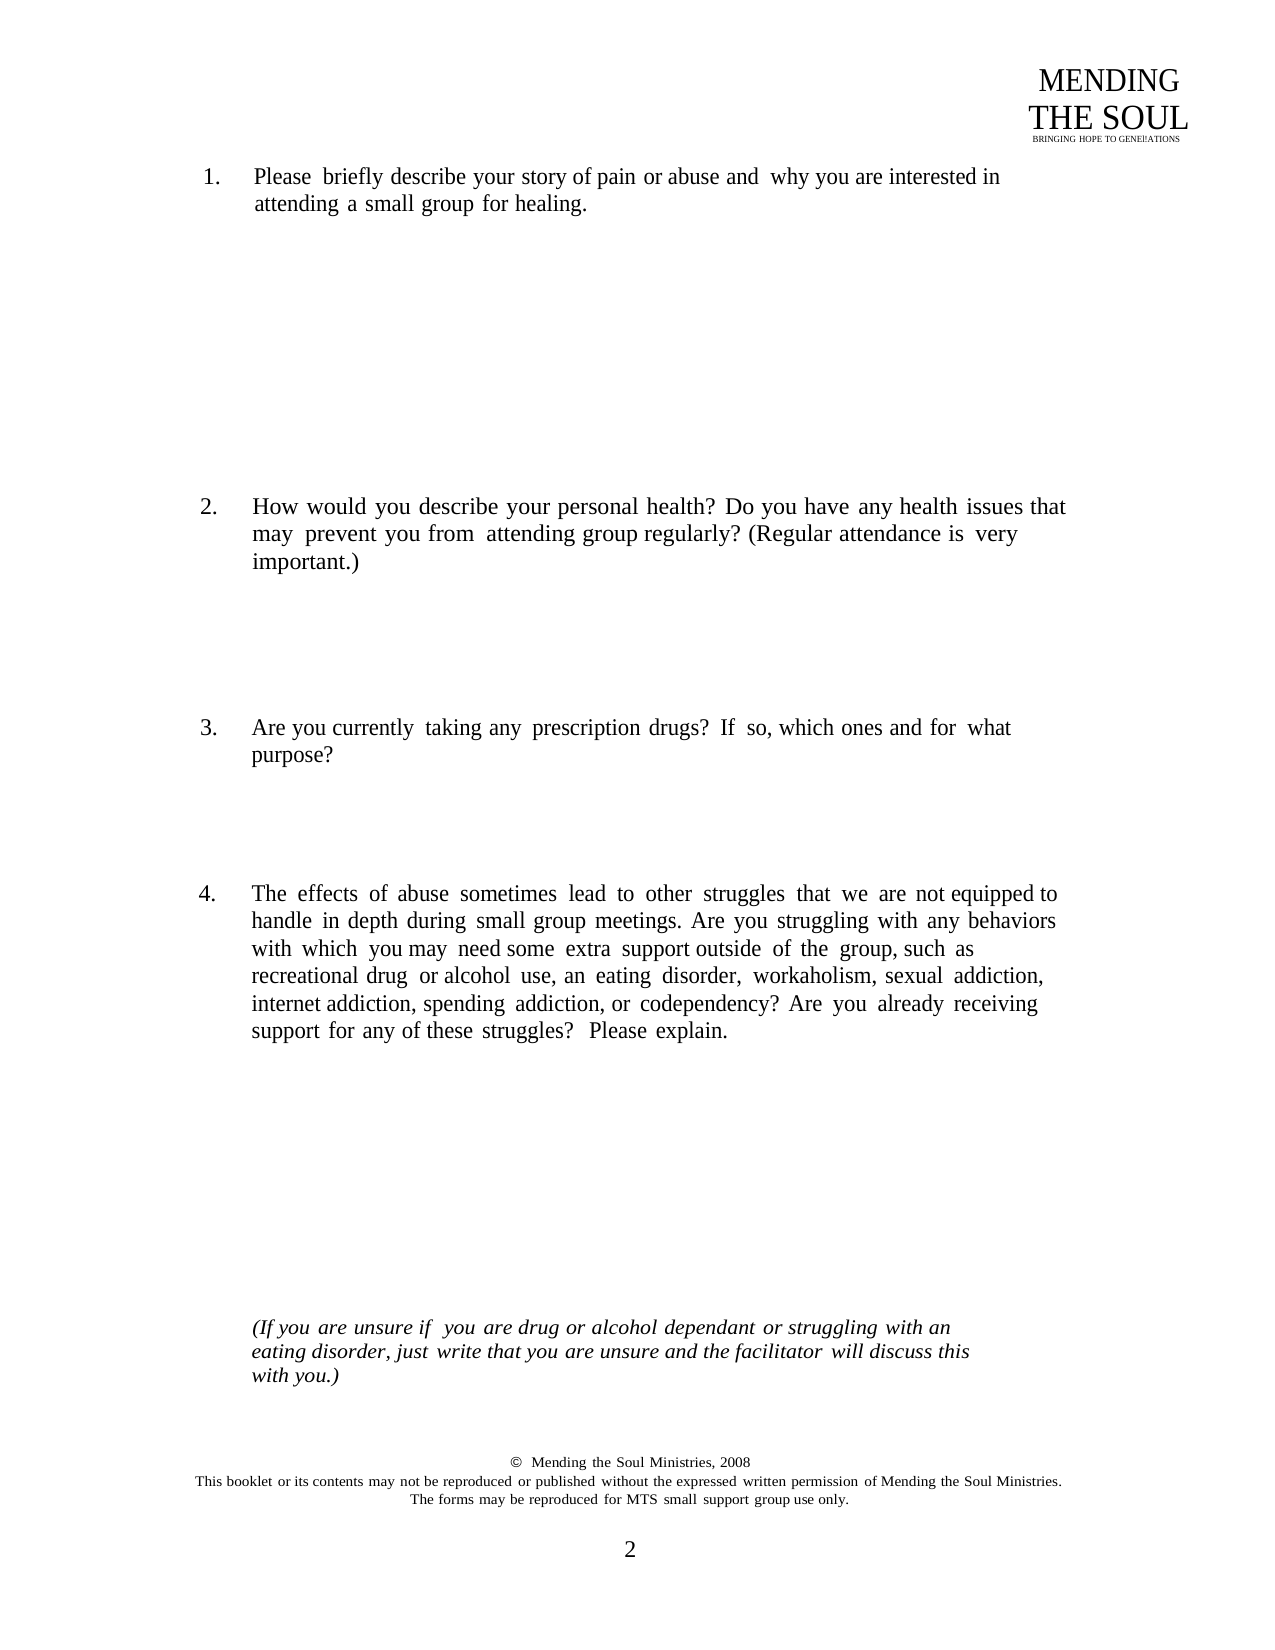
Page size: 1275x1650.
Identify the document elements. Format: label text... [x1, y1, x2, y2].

subtitle THE SOUL [179, 99, 1214, 137]
list Please briefly describe your story of pain or abuse and why you are interested in attending a small group for healing. [203, 163, 1079, 217]
text MENDING [1004, 61, 1214, 99]
list The effects of abuse sometimes lead to other struggles that we are not equipped to handle in depth during small group meetings. Are you struggling with any behaviors with which you may need some extra support outside of the group, such as recreational drug or alcohol use, an eating disorder, workaholism, sexual addiction, internet addiction, spending addiction, or codependency? Are you already receiving support for any of these struggles? Please explain. [198, 878, 1077, 1044]
text (If you are unsure if you are drug or alcohol dependant or struggling with an eating disorder, just write that you are unsure and the facilitator will discuss this with you.) [251, 1316, 1006, 1387]
list Are you currently taking any prescription drugs? If so, which ones and for what purpose? [200, 712, 1077, 768]
list How would you describe your personal health? Do you have any health issues that may prevent you from attending group regularly? (Regular attendance is very important.) [200, 492, 1077, 574]
